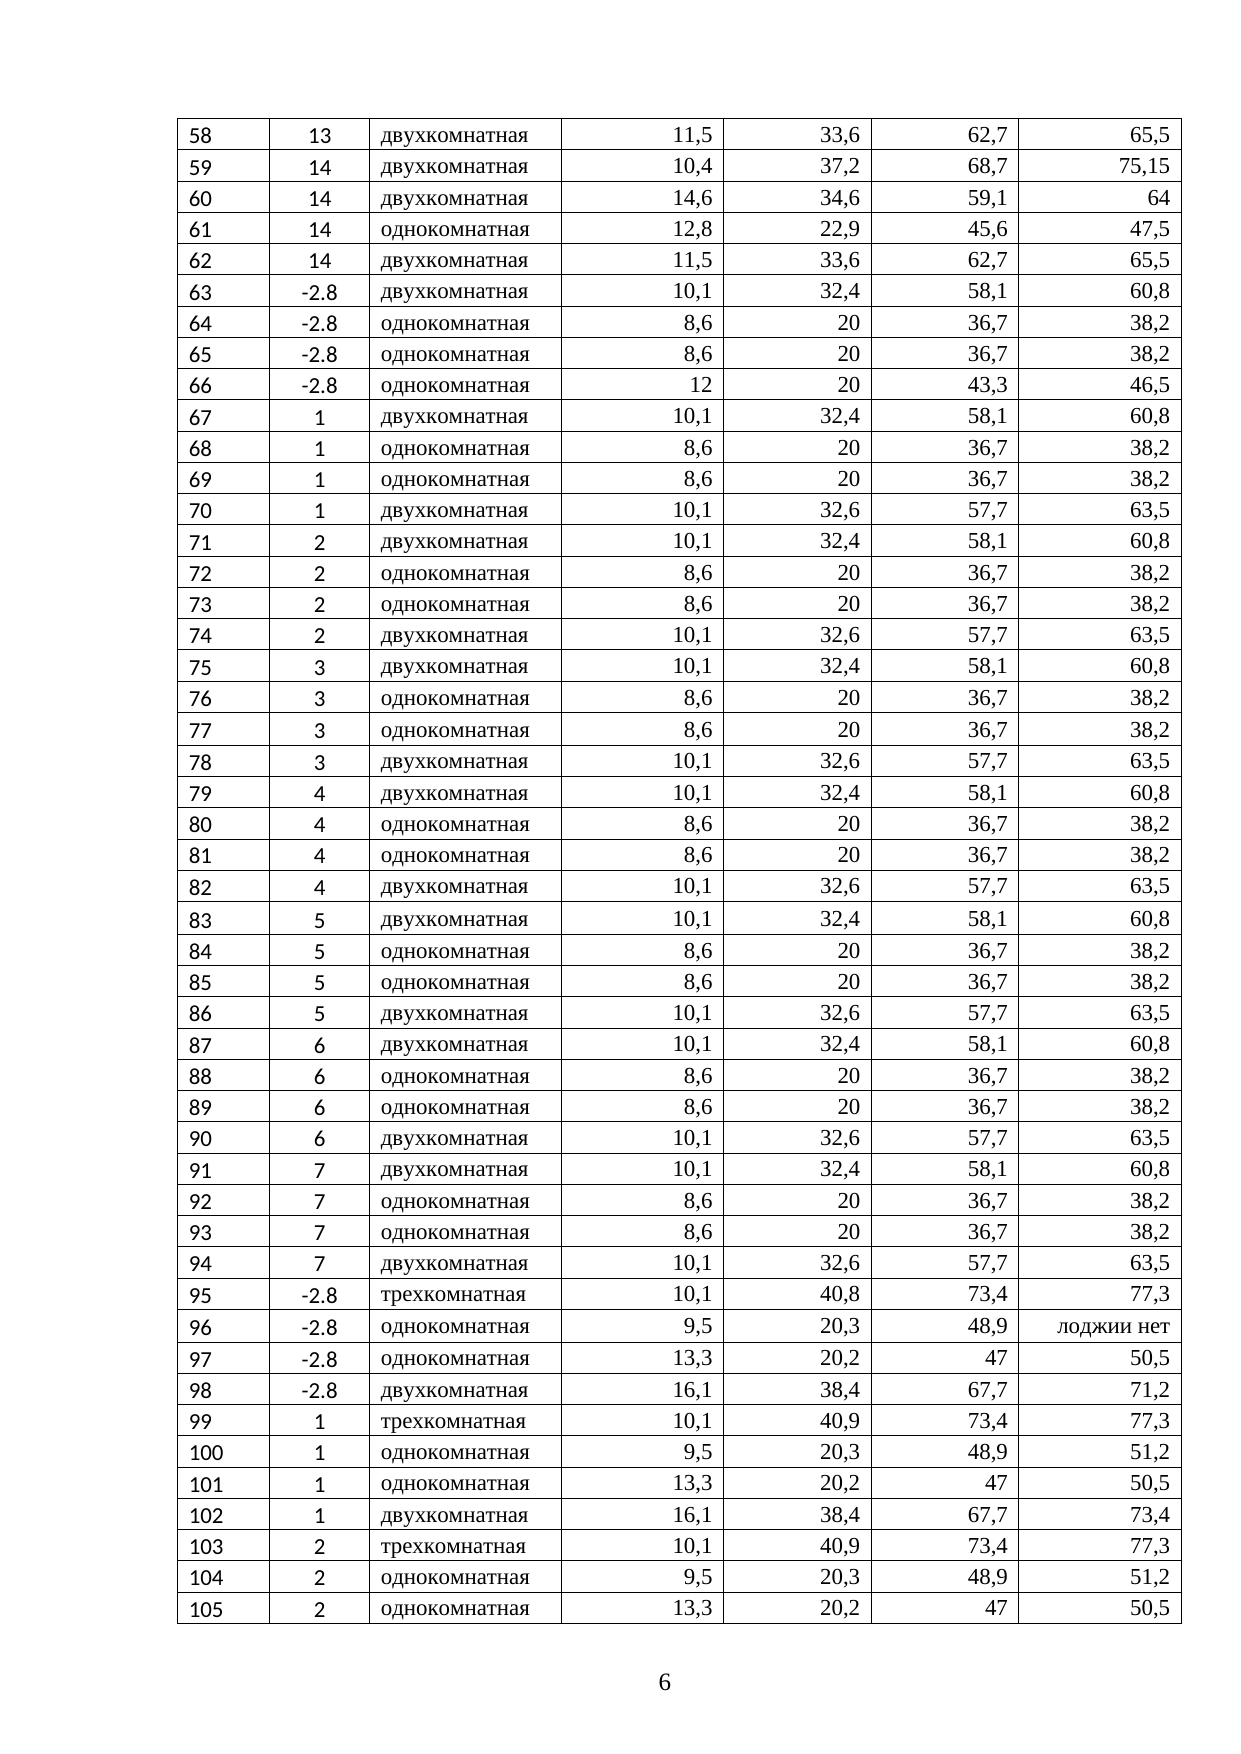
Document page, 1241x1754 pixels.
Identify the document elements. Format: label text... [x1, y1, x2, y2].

table_cell 57,7 [872, 619, 1018, 649]
table_cell двухкомнатная [370, 1154, 561, 1184]
table_cell 62,7 [872, 244, 1018, 274]
table_cell -2.8 [270, 1343, 369, 1373]
table_cell 68,7 [872, 150, 1018, 181]
table_cell 38,2 [1019, 808, 1181, 838]
table_cell 8,6 [562, 557, 723, 587]
table_cell 105 [178, 1593, 269, 1623]
table_cell 32,6 [724, 619, 871, 649]
table_cell 50,5 [1019, 1468, 1181, 1498]
table_cell 6 [270, 1029, 369, 1059]
table_cell 32,6 [724, 997, 871, 1027]
table_cell 48,9 [872, 1310, 1018, 1342]
table_cell 5 [270, 997, 369, 1027]
table_cell 78 [178, 746, 269, 776]
table_cell 10,1 [562, 275, 723, 306]
table_cell двухкомнатная [370, 1122, 561, 1152]
table_cell 62,7 [872, 119, 1018, 149]
table_cell двухкомнатная [370, 650, 561, 681]
table_cell однокомнатная [370, 213, 561, 243]
table_cell 38,2 [1019, 1091, 1181, 1121]
table_cell 20 [724, 966, 871, 996]
table_cell 20 [724, 307, 871, 337]
table_cell трехкомнатная [370, 1405, 561, 1435]
table_cell 8,6 [562, 1185, 723, 1215]
table_cell 102 [178, 1499, 269, 1529]
table_cell 75,15 [1019, 150, 1181, 181]
table_cell 13,3 [562, 1343, 723, 1373]
table_cell 60,8 [1019, 650, 1181, 681]
table_cell 12 [562, 369, 723, 399]
table_cell двухкомнатная [370, 494, 561, 524]
table_cell 36,7 [872, 935, 1018, 965]
table_cell 36,7 [872, 588, 1018, 618]
table_cell двухкомнатная [370, 244, 561, 274]
table_cell 9,5 [562, 1310, 723, 1342]
table_cell 10,1 [562, 619, 723, 649]
table_cell лоджии нет [1019, 1310, 1181, 1342]
table_cell однокомнатная [370, 1060, 561, 1090]
table_cell 91 [178, 1154, 269, 1184]
table_cell 20 [724, 840, 871, 870]
table_cell 100 [178, 1436, 269, 1467]
table_cell 1 [270, 463, 369, 493]
table_cell 36,7 [872, 307, 1018, 337]
table_cell 60,8 [1019, 777, 1181, 807]
table_cell 11,5 [562, 244, 723, 274]
table_cell 36,7 [872, 840, 1018, 870]
table_cell 77,3 [1019, 1530, 1181, 1560]
table_cell 32,4 [724, 650, 871, 681]
table_cell 43,3 [872, 369, 1018, 399]
table_cell однокомнатная [370, 1561, 561, 1592]
table_cell 20,3 [724, 1561, 871, 1592]
table_cell 5 [270, 935, 369, 965]
table_cell 57,7 [872, 746, 1018, 776]
table_cell 50,5 [1019, 1593, 1181, 1623]
table_cell 8,6 [562, 966, 723, 996]
table_cell 11,5 [562, 119, 723, 149]
table_cell 81 [178, 840, 269, 870]
table_cell 77,3 [1019, 1279, 1181, 1309]
table_cell 8,6 [562, 682, 723, 712]
table_cell 83 [178, 902, 269, 934]
table_cell 60,8 [1019, 400, 1181, 431]
table_cell 9,5 [562, 1561, 723, 1592]
table_cell 61 [178, 213, 269, 243]
table_cell 69 [178, 463, 269, 493]
table_cell 10,1 [562, 746, 723, 776]
table_cell 6 [270, 1091, 369, 1121]
table_cell 92 [178, 1185, 269, 1215]
table_cell 10,1 [562, 400, 723, 431]
table_cell -2.8 [270, 338, 369, 368]
table_cell однокомнатная [370, 1343, 561, 1373]
table_cell 34,6 [724, 182, 871, 212]
table_cell 32,4 [724, 275, 871, 306]
table_cell 36,7 [872, 1091, 1018, 1121]
table_cell 38,4 [724, 1499, 871, 1529]
table_cell -2.8 [270, 369, 369, 399]
table_cell 58,1 [872, 1029, 1018, 1059]
table_cell 38,4 [724, 1374, 871, 1404]
table_cell 58,1 [872, 777, 1018, 807]
table_cell 37,2 [724, 150, 871, 181]
table_cell 38,2 [1019, 1216, 1181, 1246]
table_cell 32,4 [724, 525, 871, 556]
table_cell 3 [270, 682, 369, 712]
table_cell 20 [724, 463, 871, 493]
table_cell 20,2 [724, 1593, 871, 1623]
table_cell 76 [178, 682, 269, 712]
table_cell 59,1 [872, 182, 1018, 212]
table_cell 8,6 [562, 1216, 723, 1246]
table_cell 89 [178, 1091, 269, 1121]
table_cell 13,3 [562, 1593, 723, 1623]
table_cell 8,6 [562, 808, 723, 838]
table_cell однокомнатная [370, 1436, 561, 1467]
table_cell 20,3 [724, 1436, 871, 1467]
table_cell 20 [724, 682, 871, 712]
table_cell 45,6 [872, 213, 1018, 243]
table_cell 40,8 [724, 1279, 871, 1309]
table_cell 32,6 [724, 871, 871, 901]
table_cell 63,5 [1019, 619, 1181, 649]
table_cell 75 [178, 650, 269, 681]
table_cell 99 [178, 1405, 269, 1435]
table_cell 10,1 [562, 1530, 723, 1560]
table_cell 10,1 [562, 650, 723, 681]
table_cell 4 [270, 808, 369, 838]
table_cell 90 [178, 1122, 269, 1152]
table_cell однокомнатная [370, 682, 561, 712]
table_cell 2 [270, 1593, 369, 1623]
table_cell 65 [178, 338, 269, 368]
table_cell -2.8 [270, 1279, 369, 1309]
table_cell 38,2 [1019, 935, 1181, 965]
table_cell 63,5 [1019, 1122, 1181, 1152]
table_cell двухкомнатная [370, 1029, 561, 1059]
table_cell однокомнатная [370, 713, 561, 745]
table_cell 47 [872, 1593, 1018, 1623]
table_cell 58,1 [872, 902, 1018, 934]
table_cell 13 [270, 119, 369, 149]
table_cell однокомнатная [370, 1468, 561, 1498]
table_cell 36,7 [872, 682, 1018, 712]
table_cell 84 [178, 935, 269, 965]
table_cell 32,6 [724, 746, 871, 776]
table_cell 47,5 [1019, 213, 1181, 243]
table_cell 36,7 [872, 338, 1018, 368]
table_cell 60,8 [1019, 1154, 1181, 1184]
table_cell 20 [724, 338, 871, 368]
table_cell 32,4 [724, 400, 871, 431]
table_cell 14 [270, 244, 369, 274]
table_cell -2.8 [270, 1310, 369, 1342]
table_cell 20 [724, 713, 871, 745]
table_cell 70 [178, 494, 269, 524]
table_cell 101 [178, 1468, 269, 1498]
table_cell 10,1 [562, 1154, 723, 1184]
table_cell однокомнатная [370, 307, 561, 337]
table_cell 67,7 [872, 1499, 1018, 1529]
table_cell 80 [178, 808, 269, 838]
table_cell 77 [178, 713, 269, 745]
table_cell 96 [178, 1310, 269, 1342]
table_cell 2 [270, 1530, 369, 1560]
table_cell однокомнатная [370, 840, 561, 870]
table_cell 38,2 [1019, 966, 1181, 996]
table_cell 58,1 [872, 400, 1018, 431]
table_cell 57,7 [872, 494, 1018, 524]
table_cell 8,6 [562, 935, 723, 965]
table_cell 20 [724, 432, 871, 462]
table_cell 63 [178, 275, 269, 306]
table_cell 38,2 [1019, 307, 1181, 337]
table_cell 73 [178, 588, 269, 618]
table_cell 8,6 [562, 463, 723, 493]
table_cell 58,1 [872, 525, 1018, 556]
table_cell 38,2 [1019, 463, 1181, 493]
table_cell однокомнатная [370, 935, 561, 965]
table_cell трехкомнатная [370, 1279, 561, 1309]
table_cell 62 [178, 244, 269, 274]
table_cell 60,8 [1019, 902, 1181, 934]
table_cell 51,2 [1019, 1561, 1181, 1592]
table_cell 2 [270, 557, 369, 587]
table_cell 10,4 [562, 150, 723, 181]
table_cell двухкомнатная [370, 275, 561, 306]
table_cell 85 [178, 966, 269, 996]
table_cell 1 [270, 1405, 369, 1435]
table_cell 14,6 [562, 182, 723, 212]
table_cell 36,7 [872, 1185, 1018, 1215]
table_cell 1 [270, 494, 369, 524]
table_cell 20,2 [724, 1343, 871, 1373]
table_cell 36,7 [872, 463, 1018, 493]
table_cell 8,6 [562, 713, 723, 745]
table_cell 2 [270, 1561, 369, 1592]
table_cell 8,6 [562, 307, 723, 337]
table_cell 13,3 [562, 1468, 723, 1498]
table_cell 77,3 [1019, 1405, 1181, 1435]
table_cell трехкомнатная [370, 1530, 561, 1560]
table_cell 57,7 [872, 871, 1018, 901]
table_cell 33,6 [724, 119, 871, 149]
table_cell 36,7 [872, 432, 1018, 462]
table_cell 82 [178, 871, 269, 901]
table_cell 58,1 [872, 650, 1018, 681]
table_cell 36,7 [872, 713, 1018, 745]
table_cell 12,8 [562, 213, 723, 243]
table_cell 40,9 [724, 1405, 871, 1435]
table_cell 36,7 [872, 1216, 1018, 1246]
table_cell 67,7 [872, 1374, 1018, 1404]
table_cell 86 [178, 997, 269, 1027]
table_cell 60,8 [1019, 275, 1181, 306]
table_cell 48,9 [872, 1561, 1018, 1592]
table_cell 73,4 [872, 1279, 1018, 1309]
table_cell 48,9 [872, 1436, 1018, 1467]
table_cell 63,5 [1019, 997, 1181, 1027]
table_cell 73,4 [1019, 1499, 1181, 1529]
table_cell однокомнатная [370, 588, 561, 618]
table_cell 32,4 [724, 1029, 871, 1059]
table_cell 58,1 [872, 275, 1018, 306]
table_cell 38,2 [1019, 338, 1181, 368]
table_cell 40,9 [724, 1530, 871, 1560]
table_cell 98 [178, 1374, 269, 1404]
table_cell 3 [270, 746, 369, 776]
table_cell 59 [178, 150, 269, 181]
table_cell 8,6 [562, 1091, 723, 1121]
table_cell 57,7 [872, 1122, 1018, 1152]
table_cell 93 [178, 1216, 269, 1246]
table_cell 10,1 [562, 777, 723, 807]
table_cell 60,8 [1019, 525, 1181, 556]
table_cell 32,4 [724, 1154, 871, 1184]
table_cell -2.8 [270, 1374, 369, 1404]
table_cell 94 [178, 1247, 269, 1277]
table_cell 10,1 [562, 902, 723, 934]
table_cell 9,5 [562, 1436, 723, 1467]
table_cell -2.8 [270, 275, 369, 306]
table_cell 1 [270, 1468, 369, 1498]
table_cell 58 [178, 119, 269, 149]
table_cell однокомнатная [370, 1593, 561, 1623]
table_cell 32,4 [724, 902, 871, 934]
table_cell 10,1 [562, 1247, 723, 1277]
table_cell 14 [270, 150, 369, 181]
table_cell 73,4 [872, 1530, 1018, 1560]
table_cell 7 [270, 1216, 369, 1246]
table_cell 38,2 [1019, 1060, 1181, 1090]
table_cell 57,7 [872, 1247, 1018, 1277]
table_cell двухкомнатная [370, 997, 561, 1027]
table_cell 38,2 [1019, 1185, 1181, 1215]
table_cell однокомнатная [370, 432, 561, 462]
table_cell 38,2 [1019, 682, 1181, 712]
table_cell 7 [270, 1154, 369, 1184]
table_cell 95 [178, 1279, 269, 1309]
table_cell 6 [270, 1122, 369, 1152]
table_cell 36,7 [872, 966, 1018, 996]
table_cell 65,5 [1019, 244, 1181, 274]
table_cell 104 [178, 1561, 269, 1592]
table_cell 2 [270, 619, 369, 649]
table_cell 16,1 [562, 1374, 723, 1404]
table_cell 7 [270, 1247, 369, 1277]
table_cell 20 [724, 588, 871, 618]
table_cell 20 [724, 1060, 871, 1090]
table_cell 97 [178, 1343, 269, 1373]
table_cell 10,1 [562, 525, 723, 556]
table_cell 67 [178, 400, 269, 431]
table_cell 51,2 [1019, 1436, 1181, 1467]
table_cell 60,8 [1019, 1029, 1181, 1059]
table_cell 32,6 [724, 1247, 871, 1277]
table_cell 6 [270, 1060, 369, 1090]
table_cell -2.8 [270, 307, 369, 337]
table_cell 22,9 [724, 213, 871, 243]
table_cell 20 [724, 1091, 871, 1121]
table_cell 20,3 [724, 1310, 871, 1342]
table_cell однокомнатная [370, 1091, 561, 1121]
table_cell 38,2 [1019, 432, 1181, 462]
table_cell 4 [270, 871, 369, 901]
table_cell 16,1 [562, 1499, 723, 1529]
table_cell 10,1 [562, 997, 723, 1027]
table_cell 5 [270, 966, 369, 996]
table_cell 38,2 [1019, 557, 1181, 587]
table_cell двухкомнатная [370, 777, 561, 807]
table_cell 20 [724, 369, 871, 399]
table_cell 63,5 [1019, 871, 1181, 901]
table_cell 36,7 [872, 1060, 1018, 1090]
table_cell однокомнатная [370, 463, 561, 493]
table_cell 7 [270, 1185, 369, 1215]
table_cell двухкомнатная [370, 182, 561, 212]
table_cell 63,5 [1019, 746, 1181, 776]
table_cell 3 [270, 650, 369, 681]
table_cell 10,1 [562, 871, 723, 901]
table_cell двухкомнатная [370, 902, 561, 934]
table_cell 4 [270, 840, 369, 870]
table_cell 47 [872, 1343, 1018, 1373]
table_cell двухкомнатная [370, 400, 561, 431]
table_cell 103 [178, 1530, 269, 1560]
table_cell 65,5 [1019, 119, 1181, 149]
table_cell 1 [270, 1436, 369, 1467]
table_cell 8,6 [562, 338, 723, 368]
table_cell 46,5 [1019, 369, 1181, 399]
table_cell однокомнатная [370, 808, 561, 838]
table_cell однокомнатная [370, 966, 561, 996]
table_cell 88 [178, 1060, 269, 1090]
table_cell 60 [178, 182, 269, 212]
table_cell 38,2 [1019, 840, 1181, 870]
table_cell двухкомнатная [370, 1499, 561, 1529]
table_cell двухкомнатная [370, 119, 561, 149]
table_cell 2 [270, 525, 369, 556]
table_cell 38,2 [1019, 713, 1181, 745]
table_cell 1 [270, 1499, 369, 1529]
table_cell 32,4 [724, 777, 871, 807]
table_cell однокомнатная [370, 369, 561, 399]
table_cell двухкомнатная [370, 619, 561, 649]
table_cell 10,1 [562, 1122, 723, 1152]
table_cell 10,1 [562, 1405, 723, 1435]
table_cell 50,5 [1019, 1343, 1181, 1373]
table_cell 38,2 [1019, 588, 1181, 618]
table_cell 20,2 [724, 1468, 871, 1498]
table_cell 14 [270, 182, 369, 212]
table_cell 5 [270, 902, 369, 934]
table_cell однокомнатная [370, 557, 561, 587]
table_cell 32,6 [724, 1122, 871, 1152]
table_cell 79 [178, 777, 269, 807]
table_cell 64 [1019, 182, 1181, 212]
table_cell 10,1 [562, 494, 723, 524]
table_cell 20 [724, 557, 871, 587]
table_cell 71 [178, 525, 269, 556]
table_cell 1 [270, 432, 369, 462]
table_cell 68 [178, 432, 269, 462]
table_cell 66 [178, 369, 269, 399]
table_cell 64 [178, 307, 269, 337]
table_cell 58,1 [872, 1154, 1018, 1184]
table_cell 72 [178, 557, 269, 587]
table_cell 14 [270, 213, 369, 243]
table_cell 36,7 [872, 808, 1018, 838]
table_cell 57,7 [872, 997, 1018, 1027]
table_cell однокомнатная [370, 1216, 561, 1246]
table_cell 74 [178, 619, 269, 649]
table_cell двухкомнатная [370, 1374, 561, 1404]
table_cell 73,4 [872, 1405, 1018, 1435]
table_cell 4 [270, 777, 369, 807]
table_cell 8,6 [562, 840, 723, 870]
table_cell 71,2 [1019, 1374, 1181, 1404]
table_cell однокомнатная [370, 1185, 561, 1215]
table_cell однокомнатная [370, 338, 561, 368]
table_cell 32,6 [724, 494, 871, 524]
table_cell двухкомнатная [370, 871, 561, 901]
table_cell 20 [724, 808, 871, 838]
table_cell 63,5 [1019, 494, 1181, 524]
table_cell 2 [270, 588, 369, 618]
table_cell 47 [872, 1468, 1018, 1498]
table_cell 8,6 [562, 1060, 723, 1090]
table_cell 33,6 [724, 244, 871, 274]
table_cell 63,5 [1019, 1247, 1181, 1277]
table_cell 20 [724, 1185, 871, 1215]
table_cell 8,6 [562, 588, 723, 618]
table_cell 1 [270, 400, 369, 431]
table_cell двухкомнатная [370, 525, 561, 556]
table_cell 36,7 [872, 557, 1018, 587]
table_cell 8,6 [562, 432, 723, 462]
table_cell 3 [270, 713, 369, 745]
table_cell 20 [724, 935, 871, 965]
table_cell 20 [724, 1216, 871, 1246]
table_cell 10,1 [562, 1279, 723, 1309]
table_cell двухкомнатная [370, 150, 561, 181]
table_cell двухкомнатная [370, 746, 561, 776]
table_cell двухкомнатная [370, 1247, 561, 1277]
table_cell однокомнатная [370, 1310, 561, 1342]
table_cell 10,1 [562, 1029, 723, 1059]
table_cell 87 [178, 1029, 269, 1059]
